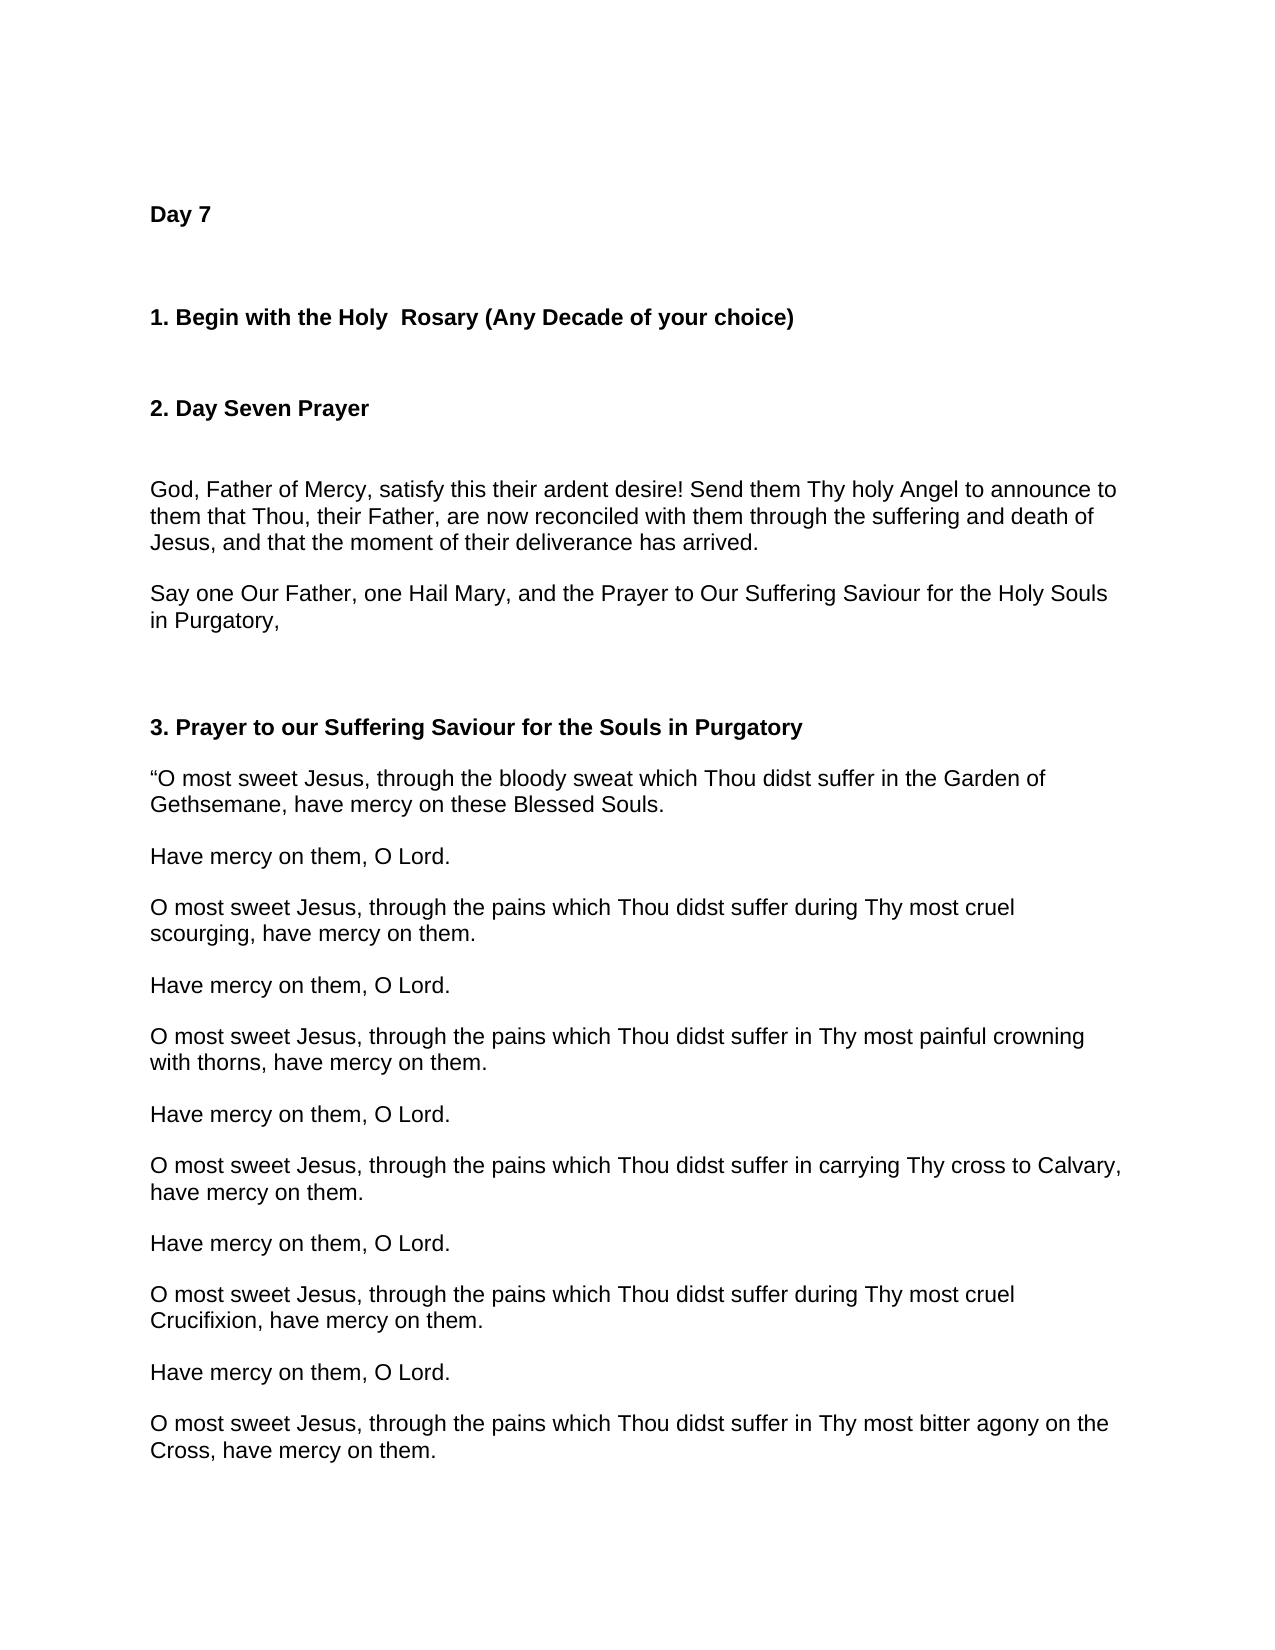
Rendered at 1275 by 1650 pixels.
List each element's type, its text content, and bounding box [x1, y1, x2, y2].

subtitle 3. Prayer to our Suffering Saviour for the Souls in Purgatory [150, 713, 1125, 740]
text O most sweet Jesus, through the pains which Thou didst suffer during Thy most cruel Crucifixion, have mercy on them. [150, 1281, 1125, 1334]
text O most sweet Jesus, through the pains which Thou didst suffer in Thy most painful crowning with thorns, have mercy on them. [150, 1023, 1125, 1076]
text Have mercy on them, O Lord. [150, 1101, 1125, 1127]
text Have mercy on them, O Lord. [150, 843, 1125, 869]
text Have mercy on them, O Lord. [150, 1230, 1125, 1256]
text 1. Begin with the Holy Rosary (Any Decade of your choice) [150, 304, 1125, 330]
text 2. Day Seven Prayer [150, 395, 1125, 421]
text Have mercy on them, O Lord. [150, 972, 1125, 998]
text God, Father of Mercy, satisfy this their ardent desire! Send them Thy holy Angel to announce to them that Thou, their Father, are now reconciled with them through the suffering and death of Jesus, and that the moment of their deliverance has arrived. [150, 476, 1125, 555]
text Have mercy on them, O Lord. [150, 1359, 1125, 1385]
text O most sweet Jesus, through the pains which Thou didst suffer during Thy most cruel scourging, have mercy on them. [150, 894, 1125, 947]
text “O most sweet Jesus, through the bloody sweat which Thou didst suffer in the Garden of Gethsemane, have mercy on these Blessed Souls. [150, 765, 1125, 818]
text Day 7 [150, 201, 1125, 228]
text O most sweet Jesus, through the pains which Thou didst suffer in carrying Thy cross to Calvary, have mercy on them. [150, 1152, 1125, 1205]
text O most sweet Jesus, through the pains which Thou didst suffer in Thy most bitter agony on the Cross, have mercy on them. [150, 1410, 1125, 1463]
text Say one Our Father, one Hail Mary, and the Prayer to Our Suffering Saviour for the Holy Souls in Purgatory, [150, 580, 1125, 633]
